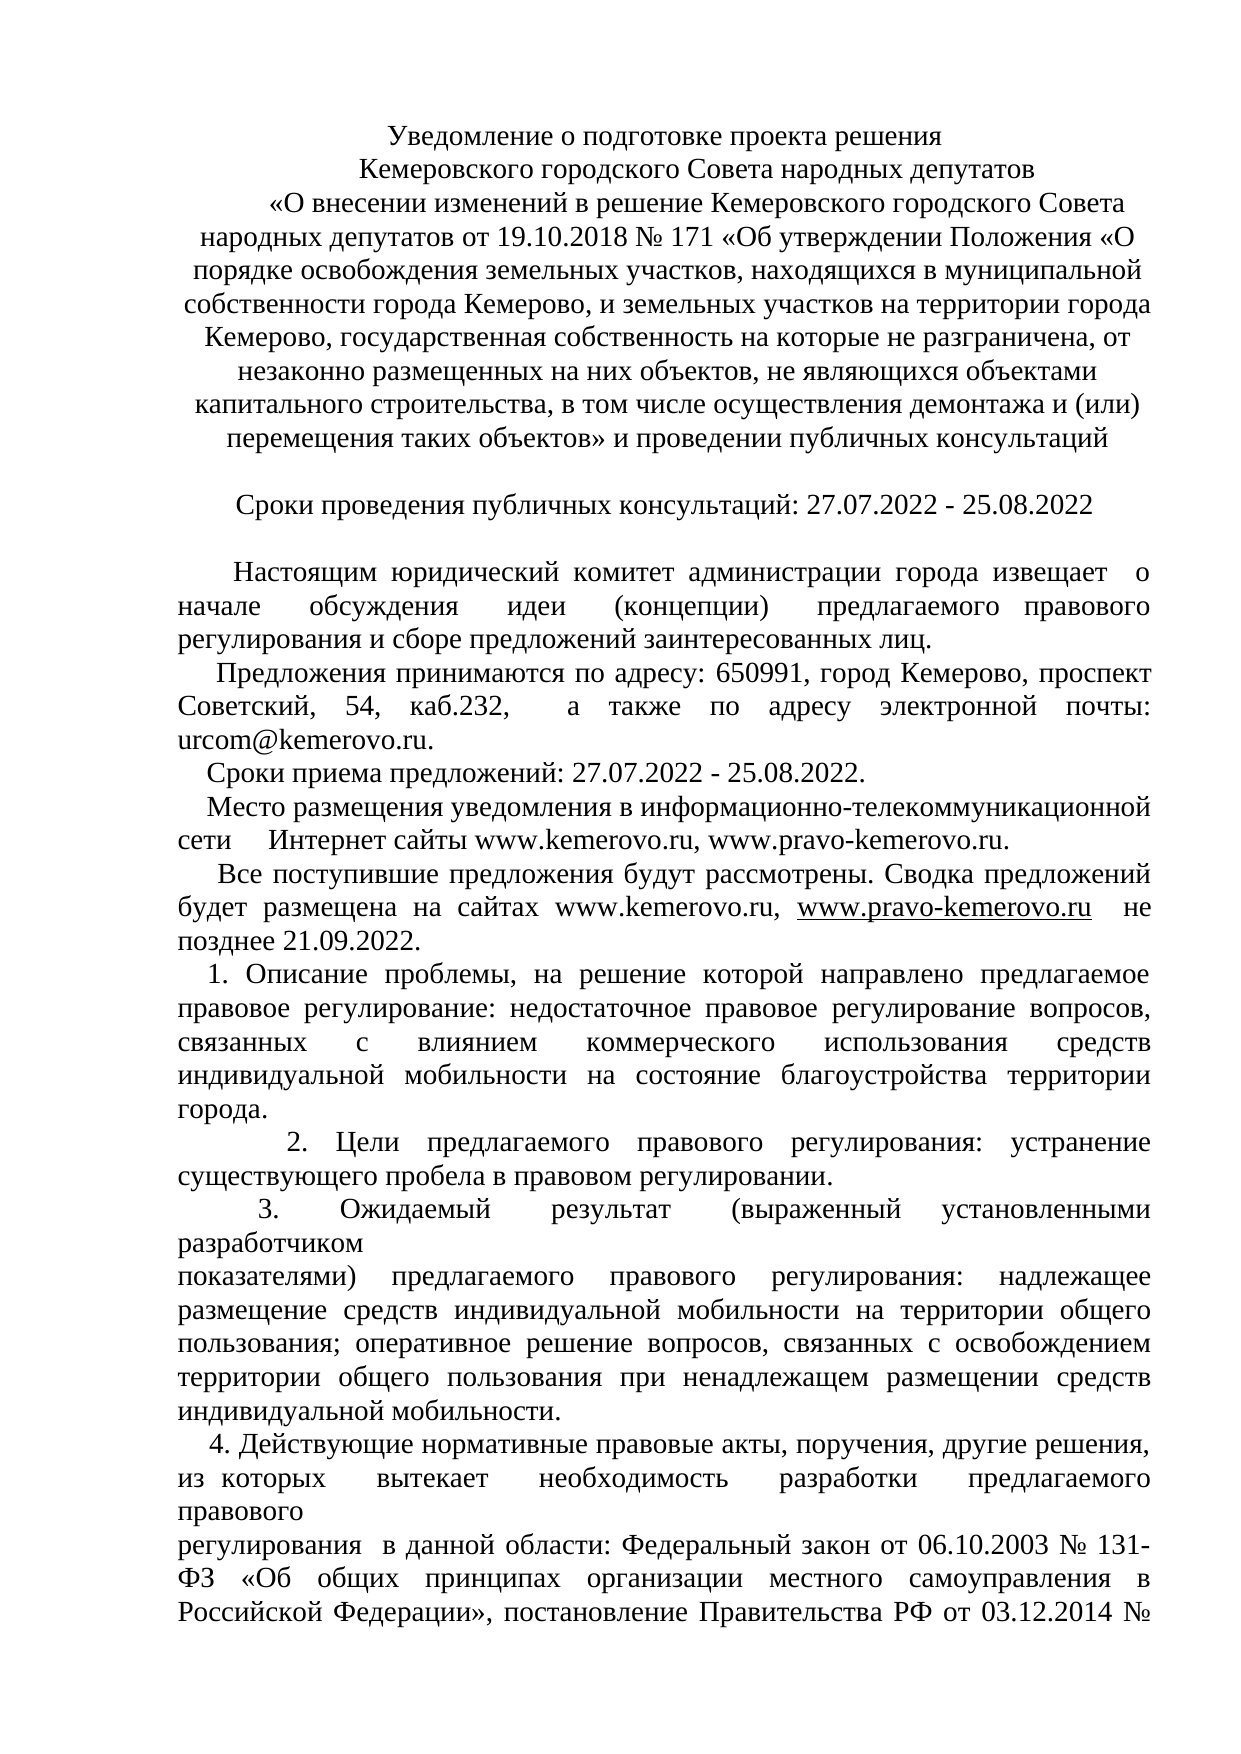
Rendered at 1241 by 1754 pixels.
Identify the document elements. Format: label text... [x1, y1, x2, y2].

text 2. Цели предлагаемого правового регулирования: устранение существующего пробела в правовом регулировании. [177, 1124, 1152, 1191]
text «О внесении изменений в решение Кемеровского городского Совета народных депутатов от 19.10.2018 № 171 «Об утверждении Положения «О порядке освобождения земельных участков, находящихся в муниципальной собственности города Кемерово, и земельных участков на территории города Кемерово, государственная собственность на которые не разграничена, от незаконно размещенных на них объектов, не являющихся объектами капитального строительства, в том числе осуществления демонтажа и (или) перемещения таких объектов» и проведении публичных консультаций [177, 185, 1158, 453]
text показателями) предлагаемого правового регулирования: надлежащее размещение средств индивидуальной мобильности на территории общего пользования; оперативное решение вопросов, связанных с освобождением территории общего пользования при ненадлежащем размещении средств индивидуальной мобильности. [177, 1258, 1152, 1426]
text Сроки проведения публичных консультаций: 27.07.2022 - 25.08.2022 [177, 453, 1152, 521]
text Кемеровского городского Совета народных депутатов [177, 152, 1158, 185]
text Место размещения уведомления в информационно-телекоммуникационной сети Интернет сайты www.kemerovo.ru, www.pravo-kemerovo.ru. [177, 789, 1152, 856]
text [177, 1527, 1152, 1627]
text Предложения принимаются по адресу: 650991, город Кемерово, проспект Советский, 54, каб.232, а также по адресу электронной почты: urcom@kemerovo.ru. [177, 655, 1152, 755]
text 3. Ожидаемый результат (выраженный установленными разработчиком [177, 1191, 1152, 1258]
text 1. Описание проблемы, на решение которой направлено предлагаемое правовое регулирование: недостаточное правовое регулирование вопросов, связанных с влиянием коммерческого использования средств индивидуальной мобильности на состояние благоустройства территории города. [177, 957, 1152, 1124]
text Настоящим юридический комитет администрации города извещает о начале обсуждения идеи (концепции) предлагаемого правового регулирования и сборе предложений заинтересованных лиц. [177, 554, 1152, 655]
text Уведомление о подготовке проекта решения [177, 118, 1152, 152]
text Сроки приема предложений: 27.07.2022 - 25.08.2022. [177, 755, 1152, 789]
text 4. Действующие нормативные правовые акты, поручения, другие решения, из которых вытекает необходимость разработки предлагаемого правового [177, 1426, 1152, 1527]
text Все поступившие предложения будут рассмотрены. Сводка предложений будет размещена на сайтах www.kemerovo.ru, www.pravo-kemerovo.ru не позднее 21.09.2022. [177, 856, 1152, 957]
